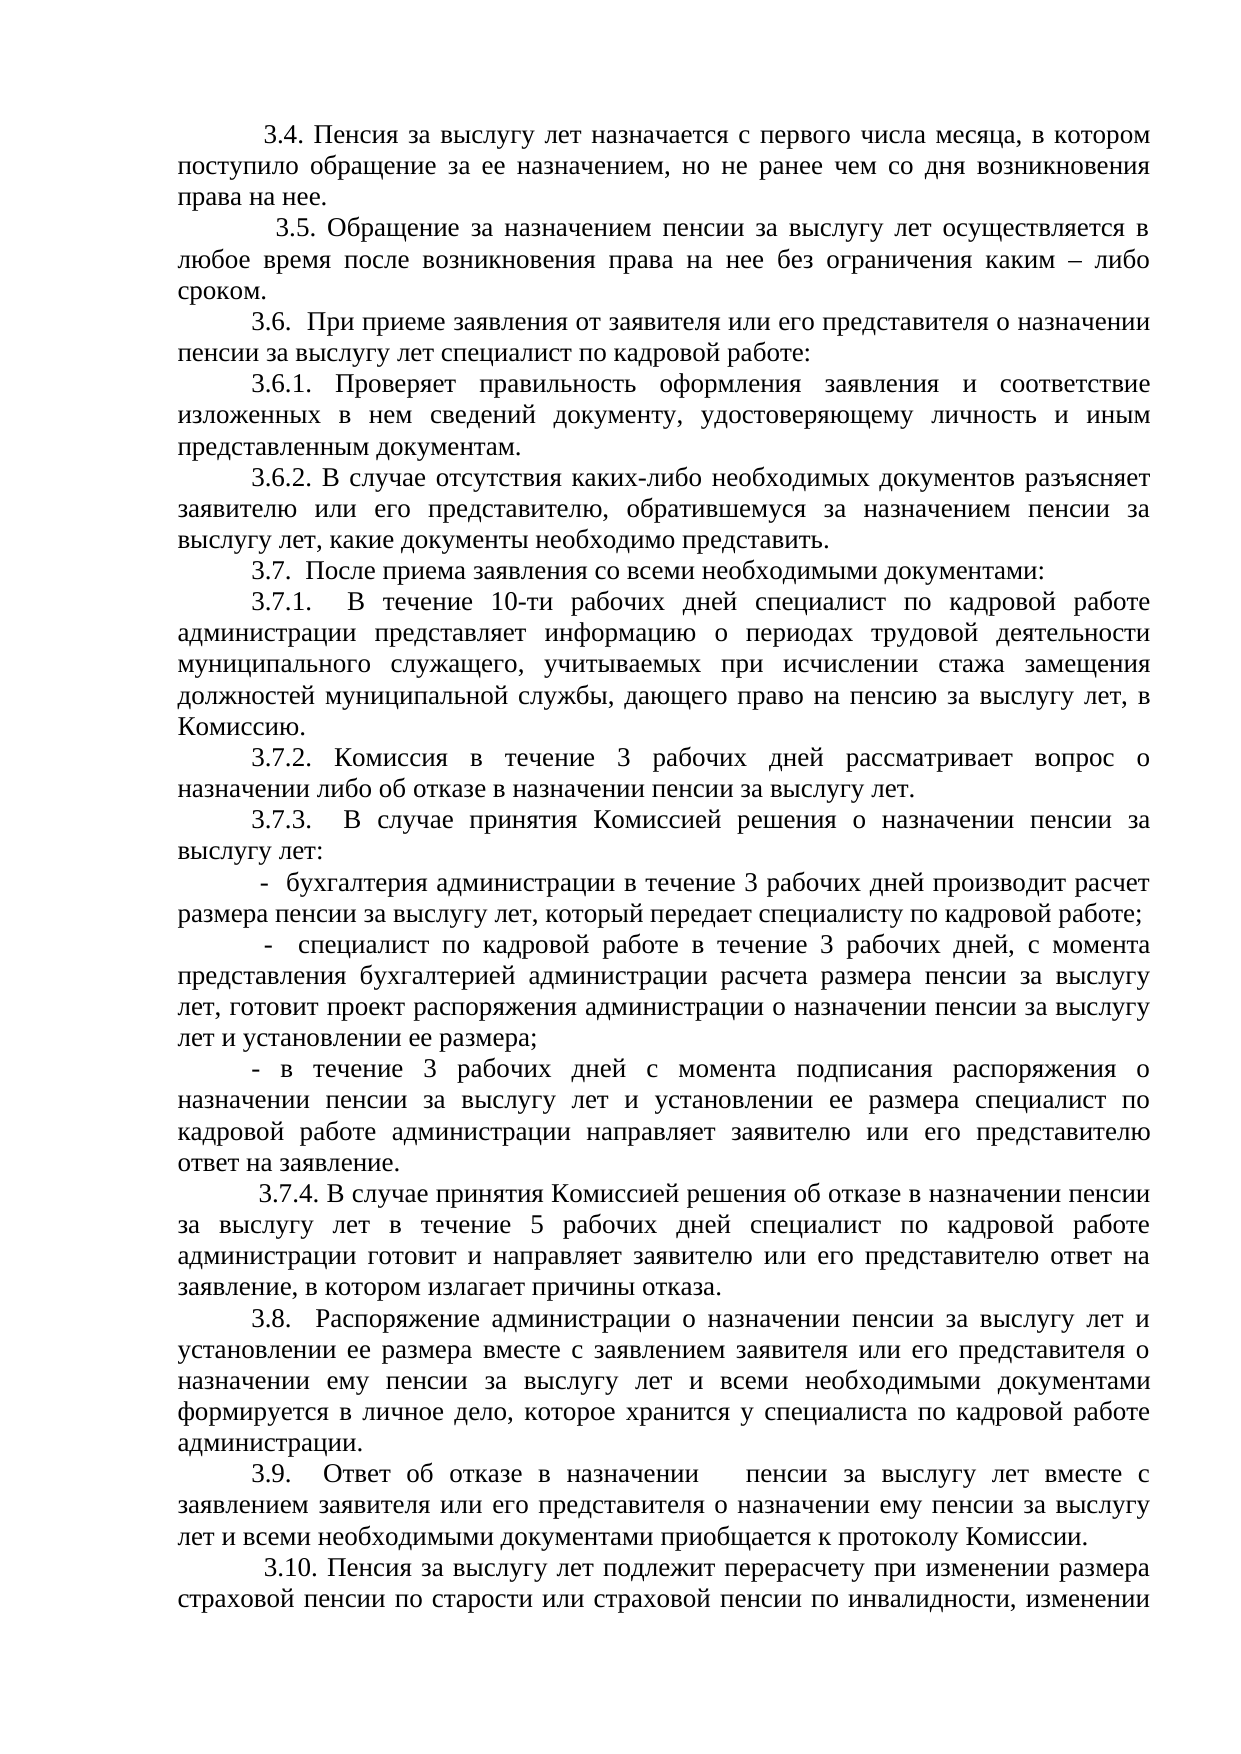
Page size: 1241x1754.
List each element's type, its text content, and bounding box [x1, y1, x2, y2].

text - специалист по кадровой работе в течение 3 рабочих дней, с момента представления бухгалтерией администрации расчета размера пенсии за выслугу лет, готовит проект распоряжения администрации о назначении пенсии за выслугу лет и установлении ее размера; [177, 928, 1152, 1052]
text 3.7.1. В течение 10-ти рабочих дней специалист по кадровой работе администрации представляет информацию о периодах трудовой деятельности муниципального служащего, учитываемых при исчислении стажа замещения должностей муниципальной службы, дающего право на пенсию за выслугу лет, в Комиссию. [177, 585, 1152, 741]
text 3.7. После приема заявления со всеми необходимыми документами: [177, 554, 1152, 585]
text 3.7.4. В случае принятия Комиссией решения об отказе в назначении пенсии за выслугу лет в течение 5 рабочих дней специалист по кадровой работе администрации готовит и направляет заявителю или его представителю ответ на заявление, в котором излагает причины отказа. [177, 1177, 1152, 1302]
text 3.6.1. Проверяет правильность оформления заявления и соответствие изложенных в нем сведений документу, удостоверяющему личность и иным представленным документам. [177, 367, 1152, 461]
text 3.6.2. В случае отсутствия каких-либо необходимых документов разъясняет заявителю или его представителю, обратившемуся за назначением пенсии за выслугу лет, какие документы необходимо представить. [177, 461, 1152, 554]
text 3.7.3. В случае принятия Комиссией решения о назначении пенсии за выслугу лет: [177, 803, 1152, 866]
text 3.4. Пенсия за выслугу лет назначается с первого числа месяца, в котором поступило обращение за ее назначением, но не ранее чем со дня возникновения права на нее. [177, 118, 1152, 212]
text 3.5. Обращение за назначением пенсии за выслугу лет осуществляется в любое время после возникновения права на нее без ограничения каким – либо сроком. [177, 212, 1152, 305]
text 3.8. Распоряжение администрации о назначении пенсии за выслугу лет и установлении ее размера вместе с заявлением заявителя или его представителя о назначении ему пенсии за выслугу лет и всеми необходимыми документами формируется в личное дело, которое хранится у специалиста по кадровой работе администрации. [177, 1302, 1152, 1457]
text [177, 1551, 1152, 1613]
text - в течение 3 рабочих дней с момента подписания распоряжения о назначении пенсии за выслугу лет и установлении ее размера специалист по кадровой работе администрации направляет заявителю или его представителю ответ на заявление. [177, 1052, 1152, 1177]
text 3.7.2. Комиссия в течение 3 рабочих дней рассматривает вопрос о назначении либо об отказе в назначении пенсии за выслугу лет. [177, 741, 1152, 803]
text 3.9. Ответ об отказе в назначении пенсии за выслугу лет вместе с заявлением заявителя или его представителя о назначении ему пенсии за выслугу лет и всеми необходимыми документами приобщается к протоколу Комиссии. [177, 1457, 1152, 1551]
text - бухгалтерия администрации в течение 3 рабочих дней производит расчет размера пенсии за выслугу лет, который передает специалисту по кадровой работе; [177, 866, 1152, 928]
text 3.6. При приеме заявления от заявителя или его представителя о назначении пенсии за выслугу лет специалист по кадровой работе: [177, 305, 1152, 367]
